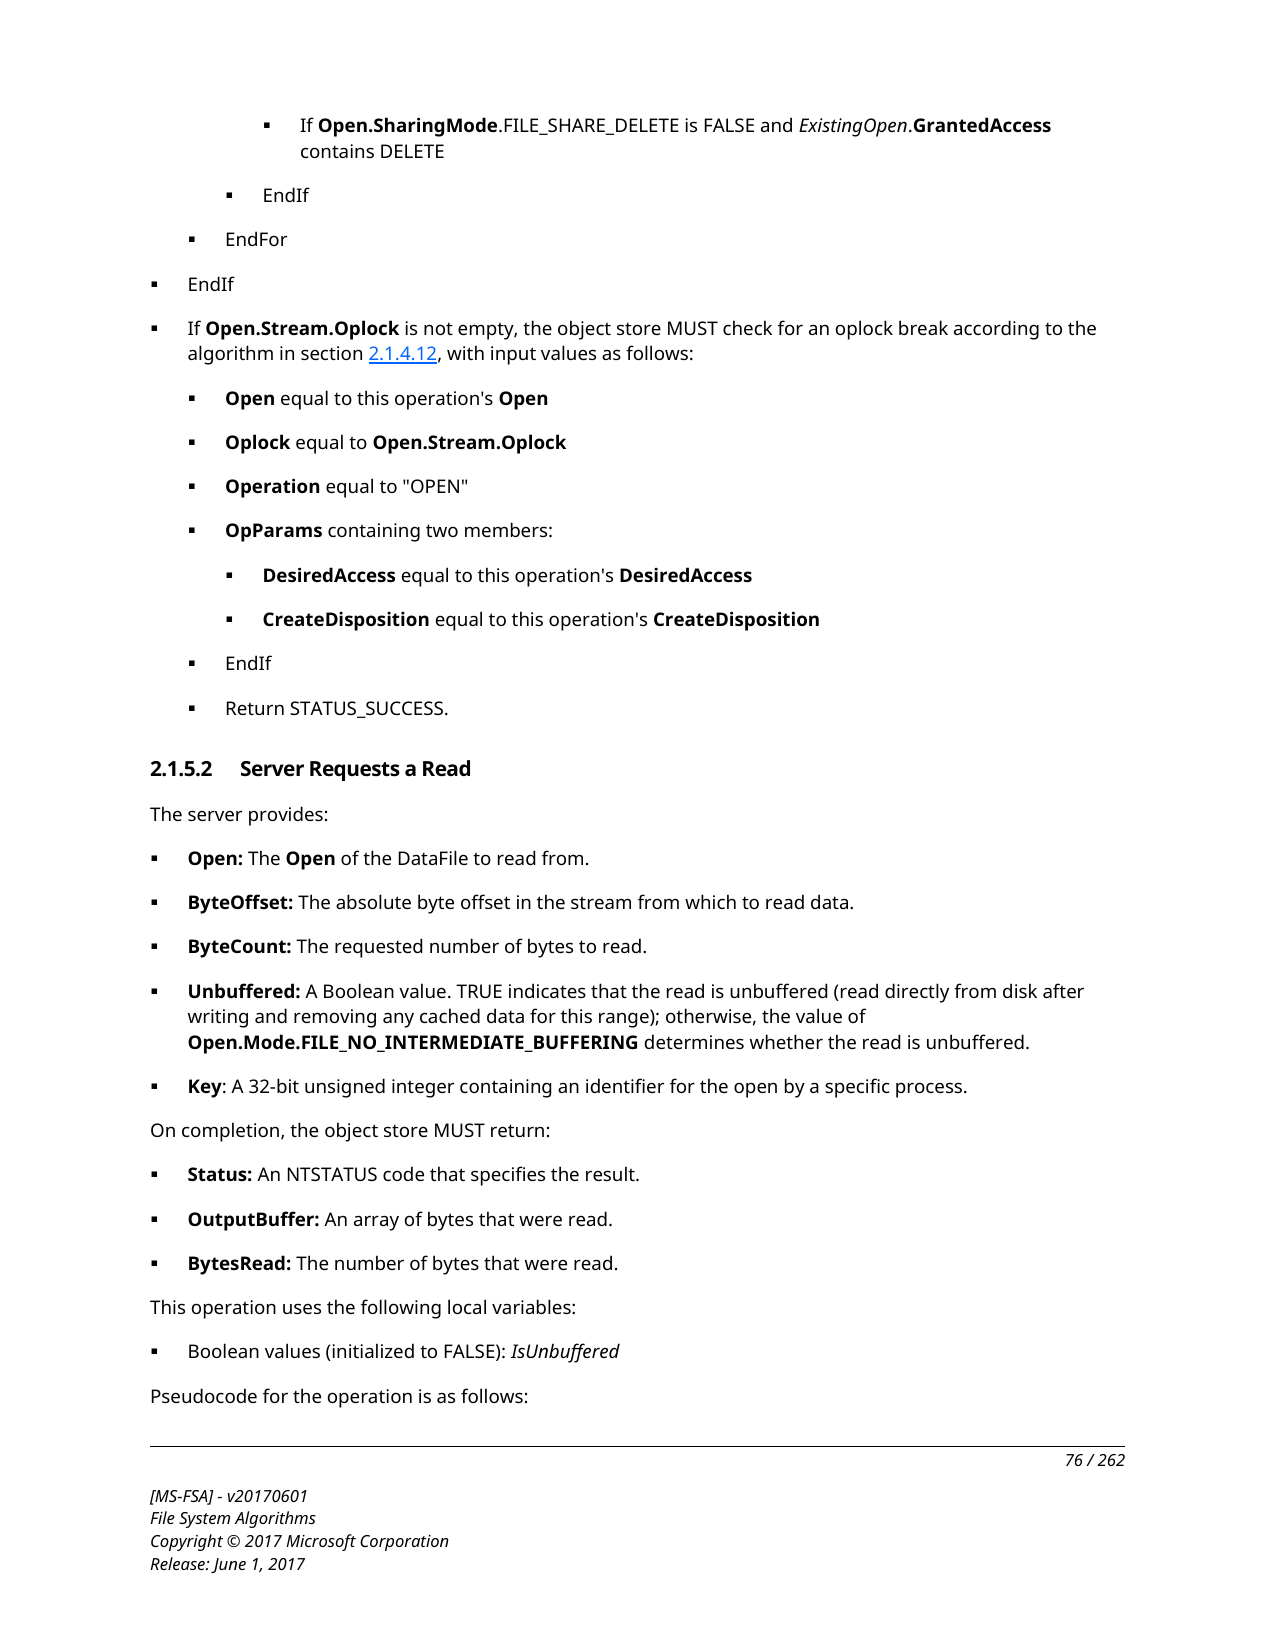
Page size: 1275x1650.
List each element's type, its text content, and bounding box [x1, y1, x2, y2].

list Oplock equal to Open.Stream.Oplock [187, 429, 1125, 455]
text The server provides: [150, 801, 1125, 826]
list EndIf [187, 651, 1125, 676]
list OpParams containing two members: [187, 518, 1125, 543]
text On completion, the object store MUST return: [150, 1117, 1125, 1143]
text This operation uses the following local variables: [150, 1294, 1125, 1320]
subtitle Server Requests a Read [150, 754, 1125, 782]
list Open equal to this operation's Open [187, 385, 1125, 410]
list CreateDisposition equal to this operation's CreateDisposition [225, 606, 1125, 632]
list Open: The Open of the DataFile to read from. [150, 845, 1125, 871]
list OutputBuffer: An array of bytes that were read. [150, 1206, 1125, 1232]
list EndFor [187, 227, 1125, 252]
list ByteCount: The requested number of bytes to read. [150, 934, 1125, 959]
list Operation equal to "OPEN" [187, 473, 1125, 499]
list Boolean values (initialized to FALSE): IsUnbuffered [150, 1339, 1125, 1364]
list Return STATUS_SUCCESS. [187, 695, 1125, 720]
list EndIf [150, 271, 1125, 296]
list Unbuffered: A Boolean value. TRUE indicates that the read is unbuffered (read directly from disk after writing and removing any cached data for this range); otherwise, the value of Open.Mode.FILE_NO_INTERMEDIATE_BUFFERING determines whether the read is unbuffered. [150, 978, 1125, 1054]
list EndIf [225, 182, 1125, 208]
list BytesRead: The number of bytes that were read. [150, 1250, 1125, 1276]
text Pseudocode for the operation is as follows: [150, 1383, 1125, 1409]
list Status: An NTSTATUS code that specifies the result. [150, 1162, 1125, 1187]
list If Open.Stream.Oplock is not empty, the object store MUST check for an oplock break according to the algorithm in section 2.1.4.12, with input values as follows: [150, 315, 1125, 366]
list ByteOffset: The absolute byte offset in the stream from which to read data. [150, 889, 1125, 915]
list DesiredAccess equal to this operation's DesiredAccess [225, 562, 1125, 587]
list Key: A 32-bit unsigned integer containing an identifier for the open by a specific process. [150, 1073, 1125, 1099]
list If Open.SharingMode.FILE_SHARE_DELETE is FALSE and ExistingOpen.GrantedAccess contains DELETE [262, 112, 1125, 163]
